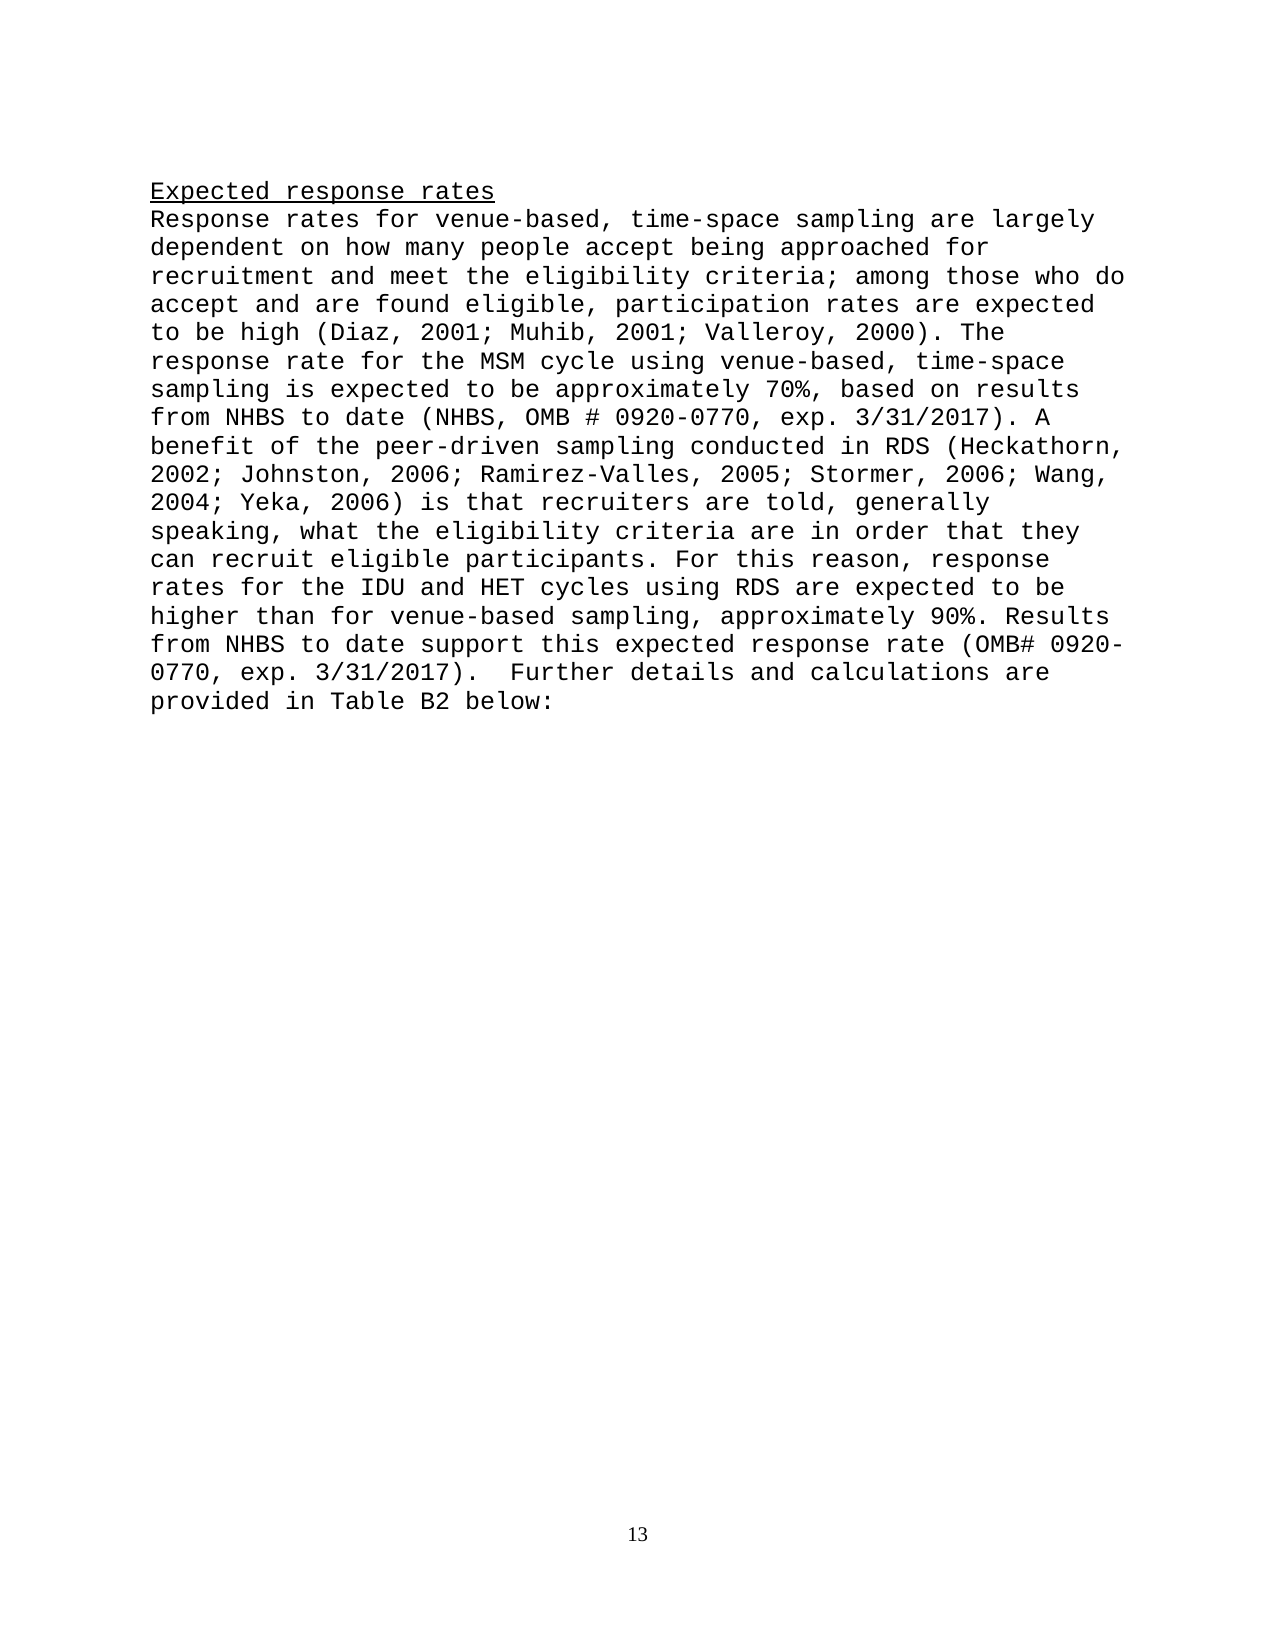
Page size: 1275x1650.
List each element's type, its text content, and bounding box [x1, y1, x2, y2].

text Expected response rates [150, 178, 1125, 207]
text Response rates for venue-based, time-space sampling are largely dependent on how many people accept being approached for recruitment and meet the eligibility criteria; among those who do accept and are found eligible, participation rates are expected to be high (Diaz, 2001; Muhib, 2001; Valleroy, 2000). The response rate for the MSM cycle using venue-based, time-space sampling is expected to be approximately 70%, based on results from NHBS to date (NHBS, OMB # 0920-0770, exp. 3/31/2017). A benefit of the peer-driven sampling conducted in RDS (Heckathorn, 2002; Johnston, 2006; Ramirez-Valles, 2005; Stormer, 2006; Wang, 2004; Yeka, 2006) is that recruiters are told, generally speaking, what the eligibility criteria are in order that they can recruit eligible participants. For this reason, response rates for the IDU and HET cycles using RDS are expected to be higher than for venue-based sampling, approximately 90%. Results from NHBS to date support this expected response rate (OMB# 0920-0770, exp. 3/31/2017). Further details and calculations are provided in Table B2 below: [150, 207, 1125, 717]
